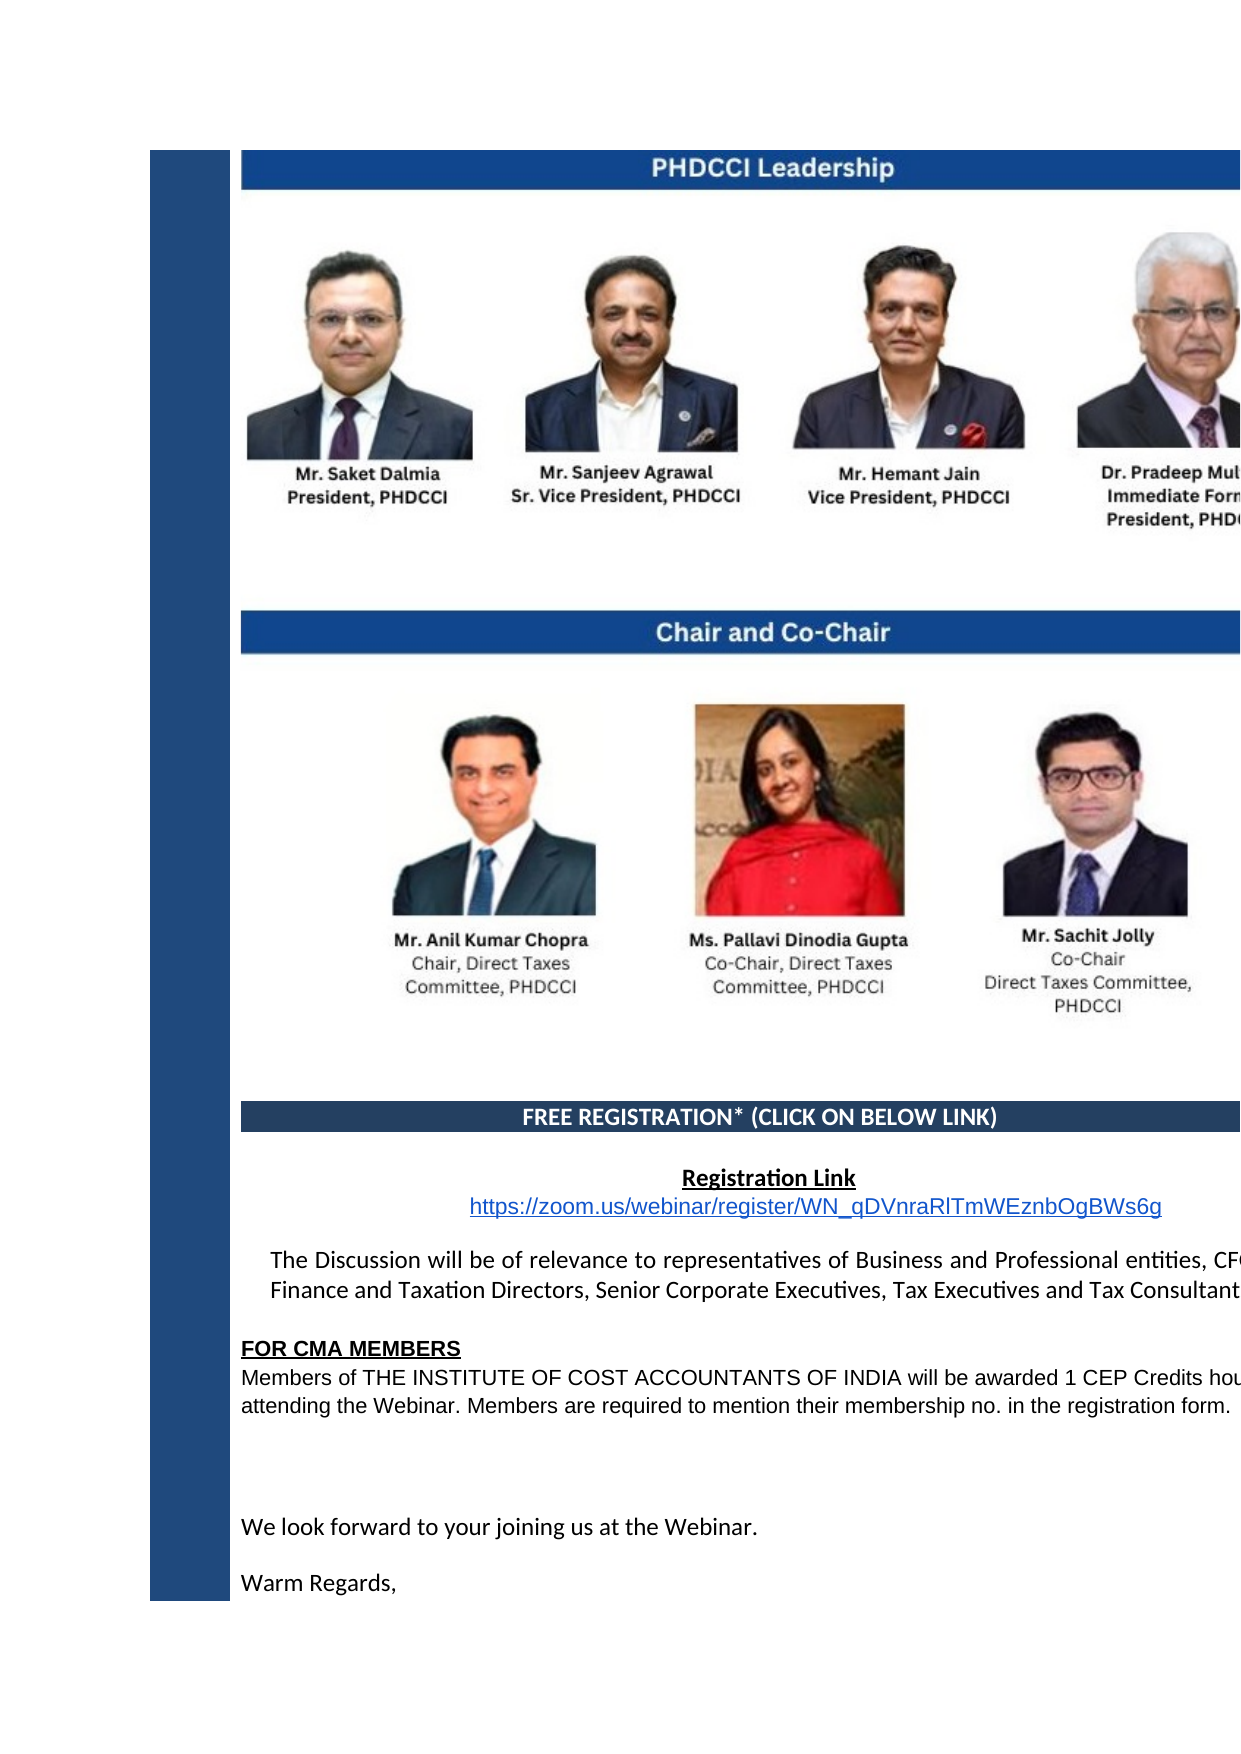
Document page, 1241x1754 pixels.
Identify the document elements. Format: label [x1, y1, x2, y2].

table_cell [150, 150, 230, 1601]
picture [240, 150, 1241, 1071]
